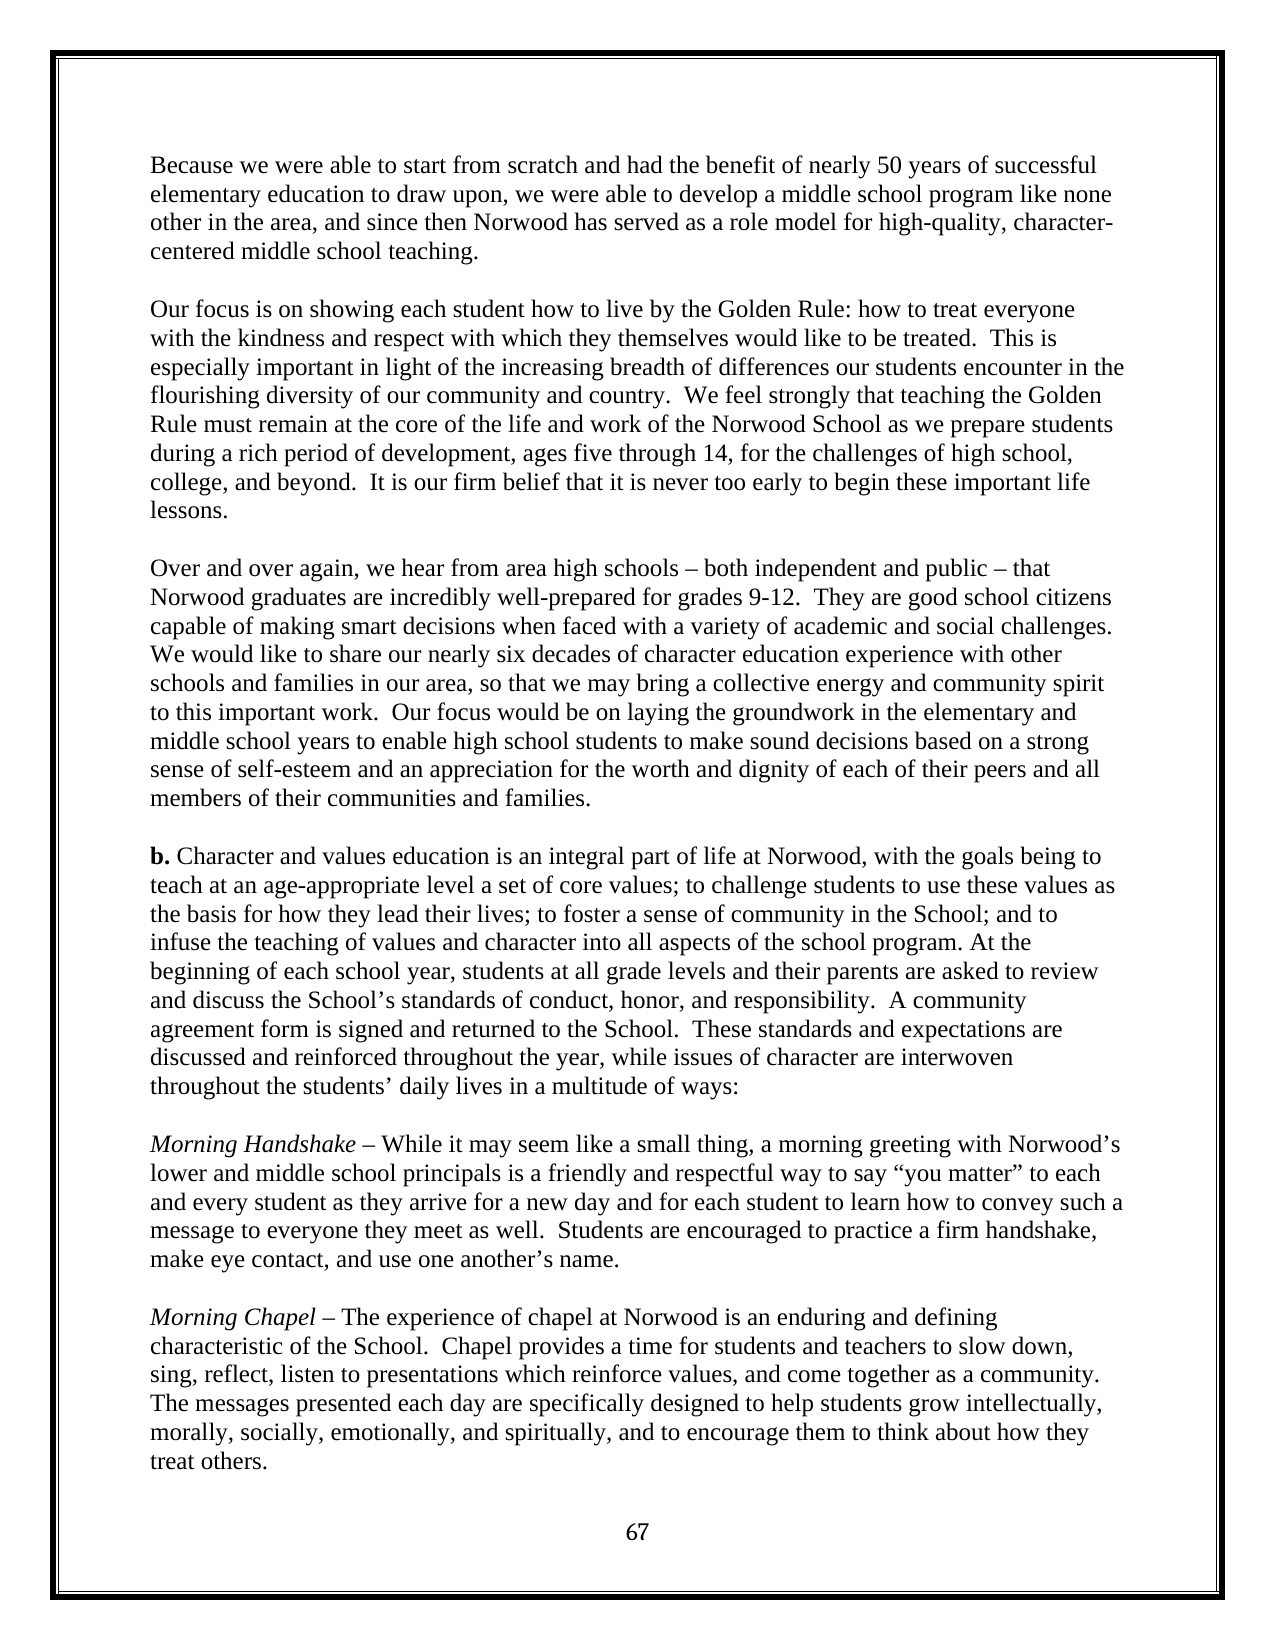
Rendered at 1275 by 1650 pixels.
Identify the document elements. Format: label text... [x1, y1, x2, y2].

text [150, 150, 1125, 265]
text Morning Chapel – The experience of chapel at Norwood is an enduring and defining characteristic of the School. Chapel provides a time for students and teachers to slow down, sing, reflect, listen to presentations which reinforce values, and come together as a community. The messages presented each day are specifically designed to help students grow intellectually, morally, socially, emotionally, and spiritually, and to encourage them to think about how they treat others. [150, 1302, 1125, 1474]
text Over and over again, we hear from area high schools – both independent and public – that Norwood graduates are incredibly well-prepared for grades 9-12. They are good school citizens capable of making smart decisions when faced with a variety of academic and social challenges. We would like to share our nearly six decades of character education experience with other schools and families in our area, so that we may bring a collective energy and community spirit to this important work. Our focus would be on laying the groundwork in the elementary and middle school years to enable high school students to make sound decisions based on a strong sense of self-esteem and an appreciation for the worth and dignity of each of their peers and all members of their communities and families. [150, 553, 1125, 812]
text Our focus is on showing each student how to live by the Golden Rule: how to treat everyone with the kindness and respect with which they themselves would like to be treated. This is especially important in light of the increasing breadth of differences our students encounter in the flourishing diversity of our community and country. We feel strongly that teaching the Golden Rule must remain at the core of the life and work of the Norwood School as we prepare students during a rich period of development, ages five through 14, for the challenges of high school, college, and beyond. It is our firm belief that it is never too early to begin these important life lessons. [150, 294, 1125, 524]
text b. Character and values education is an integral part of life at Norwood, with the goals being to teach at an age-appropriate level a set of core values; to challenge students to use these values as the basis for how they lead their lives; to foster a sense of community in the School; and to infuse the teaching of values and character into all aspects of the school program. At the beginning of each school year, students at all grade levels and their parents are asked to review and discuss the School’s standards of conduct, honor, and responsibility. A community agreement form is signed and returned to the School. These standards and expectations are discussed and reinforced throughout the year, while issues of character are interwoven throughout the students’ daily lives in a multitude of ways: [150, 841, 1125, 1100]
text Morning Handshake – While it may seem like a small thing, a morning greeting with Norwood’s lower and middle school principals is a friendly and respectful way to say “you matter” to each and every student as they arrive for a new day and for each student to learn how to convey such a message to everyone they meet as well. Students are encouraged to practice a firm handshake, make eye contact, and use one another’s name. [150, 1129, 1125, 1273]
